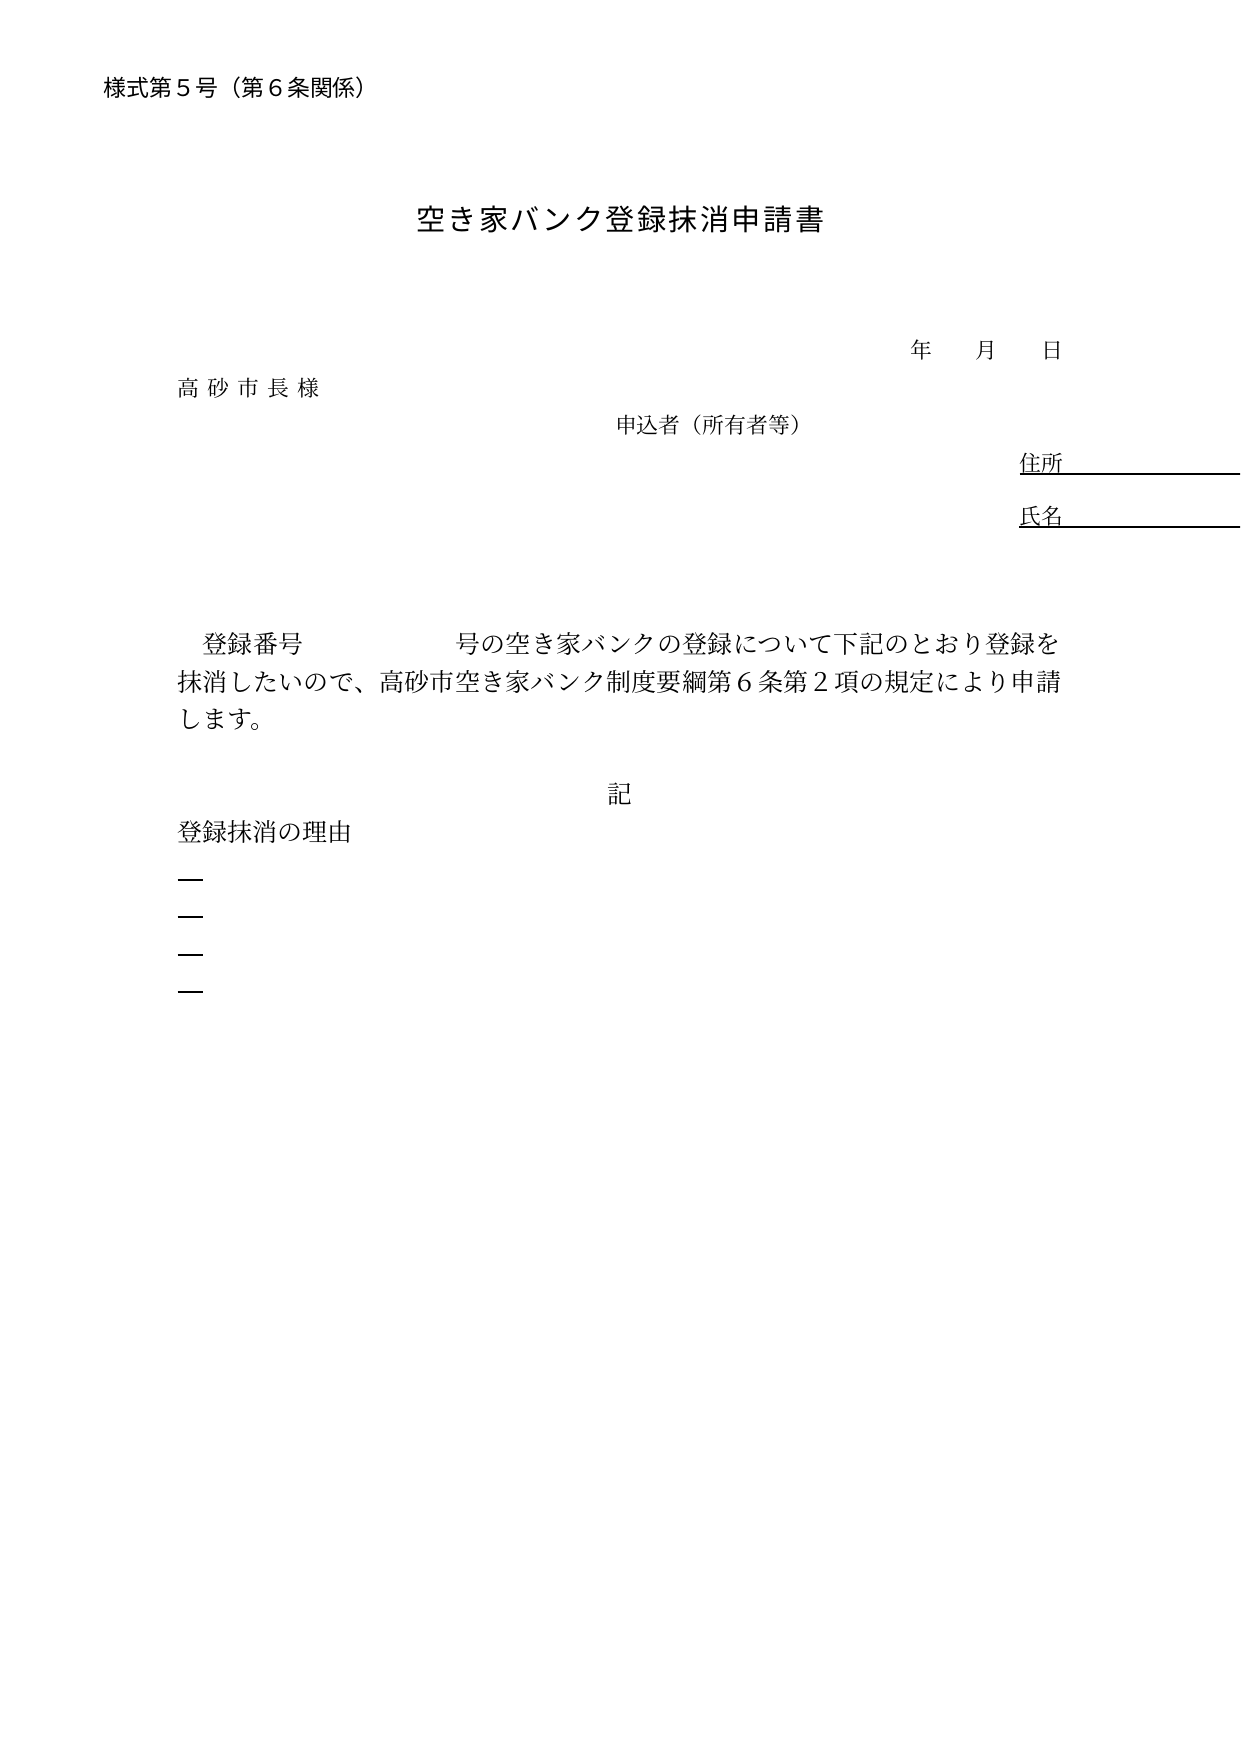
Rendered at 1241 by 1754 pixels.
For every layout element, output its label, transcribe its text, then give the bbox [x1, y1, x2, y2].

text 登録番号 号の空き家バンクの登録について下記のとおり登録を抹消したいので、高砂市空き家バンク制度要綱第６条第２項の規定により申請します。 [177, 624, 1063, 737]
text 年 月 日 [177, 330, 1063, 368]
text 氏名 [177, 496, 1063, 534]
text 申込者（所有者等） [177, 405, 1063, 443]
text 登録抹消の理由 [177, 812, 1063, 849]
text 住所 [177, 443, 1063, 480]
text 空き家バンク登録抹消申請書 [177, 180, 1063, 255]
text 様式第５号（第６条関係） [103, 68, 1063, 105]
text 高砂市長様 [177, 368, 1063, 405]
text 記 [177, 774, 1063, 812]
